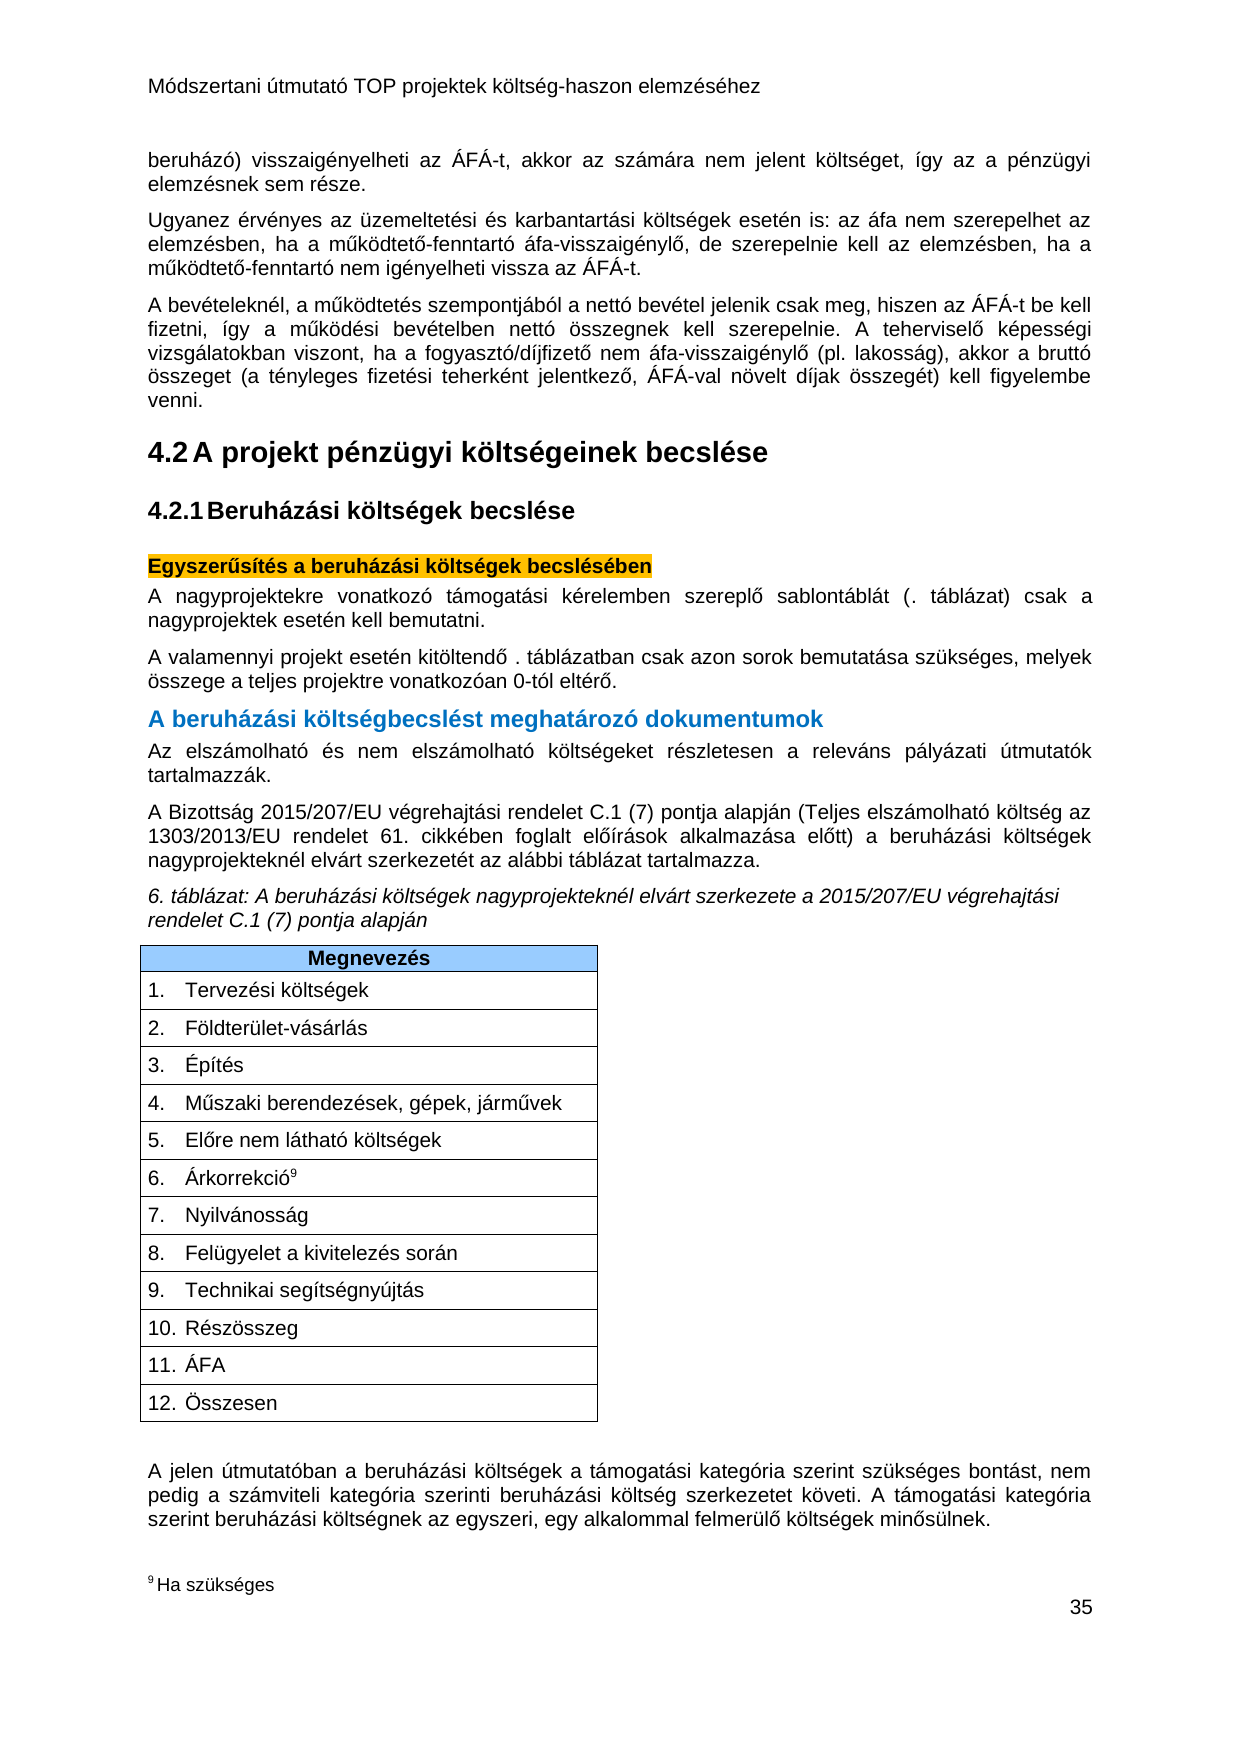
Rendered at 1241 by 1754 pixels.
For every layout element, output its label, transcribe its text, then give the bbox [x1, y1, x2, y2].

table_cell Technikai segítségnyújtás [141, 1272, 597, 1308]
table_header Megnevezés [141, 946, 597, 971]
text A bevételeknél, a működtetés szempontjából a nettó bevétel jelenik csak meg, hiszen az ÁFÁ-t be kell fizetni, így a működési bevételben nettó összegnek kell szerepelnie. A teherviselő képességi vizsgálatokban viszont, ha a fogyasztó/díjfizető nem áfa-visszaigénylő (pl. lakosság), akkor a bruttó összeget (a tényleges fizetési teherként jelentkező, ÁFÁ-val növelt díjak összegét) kell figyelembe venni. [148, 292, 1093, 412]
text Ugyanez érvényes az üzemeltetési és karbantartási költségek esetén is: az áfa nem szerepelhet az elemzésben, ha a működtető-fenntartó áfa-visszaigénylő, de szerepelnie kell az elemzésben, ha a működtető-fenntartó nem igényelheti vissza az ÁFÁ-t. [148, 208, 1093, 280]
table_cell Felügyelet a kivitelezés során [141, 1235, 597, 1271]
table_cell Előre nem látható költségek [141, 1122, 597, 1158]
table_cell Földterület-vásárlás [141, 1010, 597, 1046]
table_cell Nyilvánosság [141, 1197, 597, 1233]
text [148, 148, 1093, 196]
table_cell Építés [141, 1047, 597, 1083]
text A valamennyi projekt esetén kitöltendő 7. táblázatban csak azon sorok bemutatása szükséges, melyek összege a teljes projektre vonatkozóan 0-tól eltérő. [148, 644, 1093, 692]
subtitle A beruházási költségbecslést meghatározó dokumentumok [148, 705, 1093, 733]
text A Bizottság 2015/207/EU végrehajtási rendelet C.1 (7) pontja alapján (Teljes elszámolható költség az 1303/2013/EU rendelet 61. cikkében foglalt előírások alkalmazása előtt) a beruházási költségek nagyprojekteknél elvárt szerkezetét az alábbi táblázat tartalmazza. [148, 800, 1093, 872]
text Az elszámolható és nem elszámolható költségeket részletesen a releváns pályázati útmutatók tartalmazzák. [148, 739, 1093, 787]
table_cell Részösszeg [141, 1310, 597, 1346]
table_cell Összesen [141, 1385, 597, 1421]
subtitle Egyszerűsítés a beruházási költségek becslésében [148, 550, 1093, 578]
subtitle A projekt pénzügyi költségeinek becslése [148, 440, 1093, 468]
text A jelen útmutatóban a beruházási költségek a támogatási kategória szerint szükséges bontást, nem pedig a számviteli kategória szerinti beruházási költség szerkezetet követi. A támogatási kategória szerint beruházási költségnek az egyszeri, egy alkalommal felmerülő költségek minősülnek. [148, 1458, 1093, 1530]
table_cell Tervezési költségek [141, 972, 597, 1008]
text A nagyprojektekre vonatkozó támogatási kérelemben szereplő sablontáblát (6. táblázat) csak a nagyprojektek esetén kell bemutatni. [148, 584, 1093, 632]
subtitle Beruházási költségek becslése [148, 497, 1093, 525]
table_cell ÁFA [141, 1347, 597, 1383]
table_cell Műszaki berendezések, gépek, járművek [141, 1085, 597, 1121]
table_cell Árkorrekció [141, 1160, 597, 1196]
